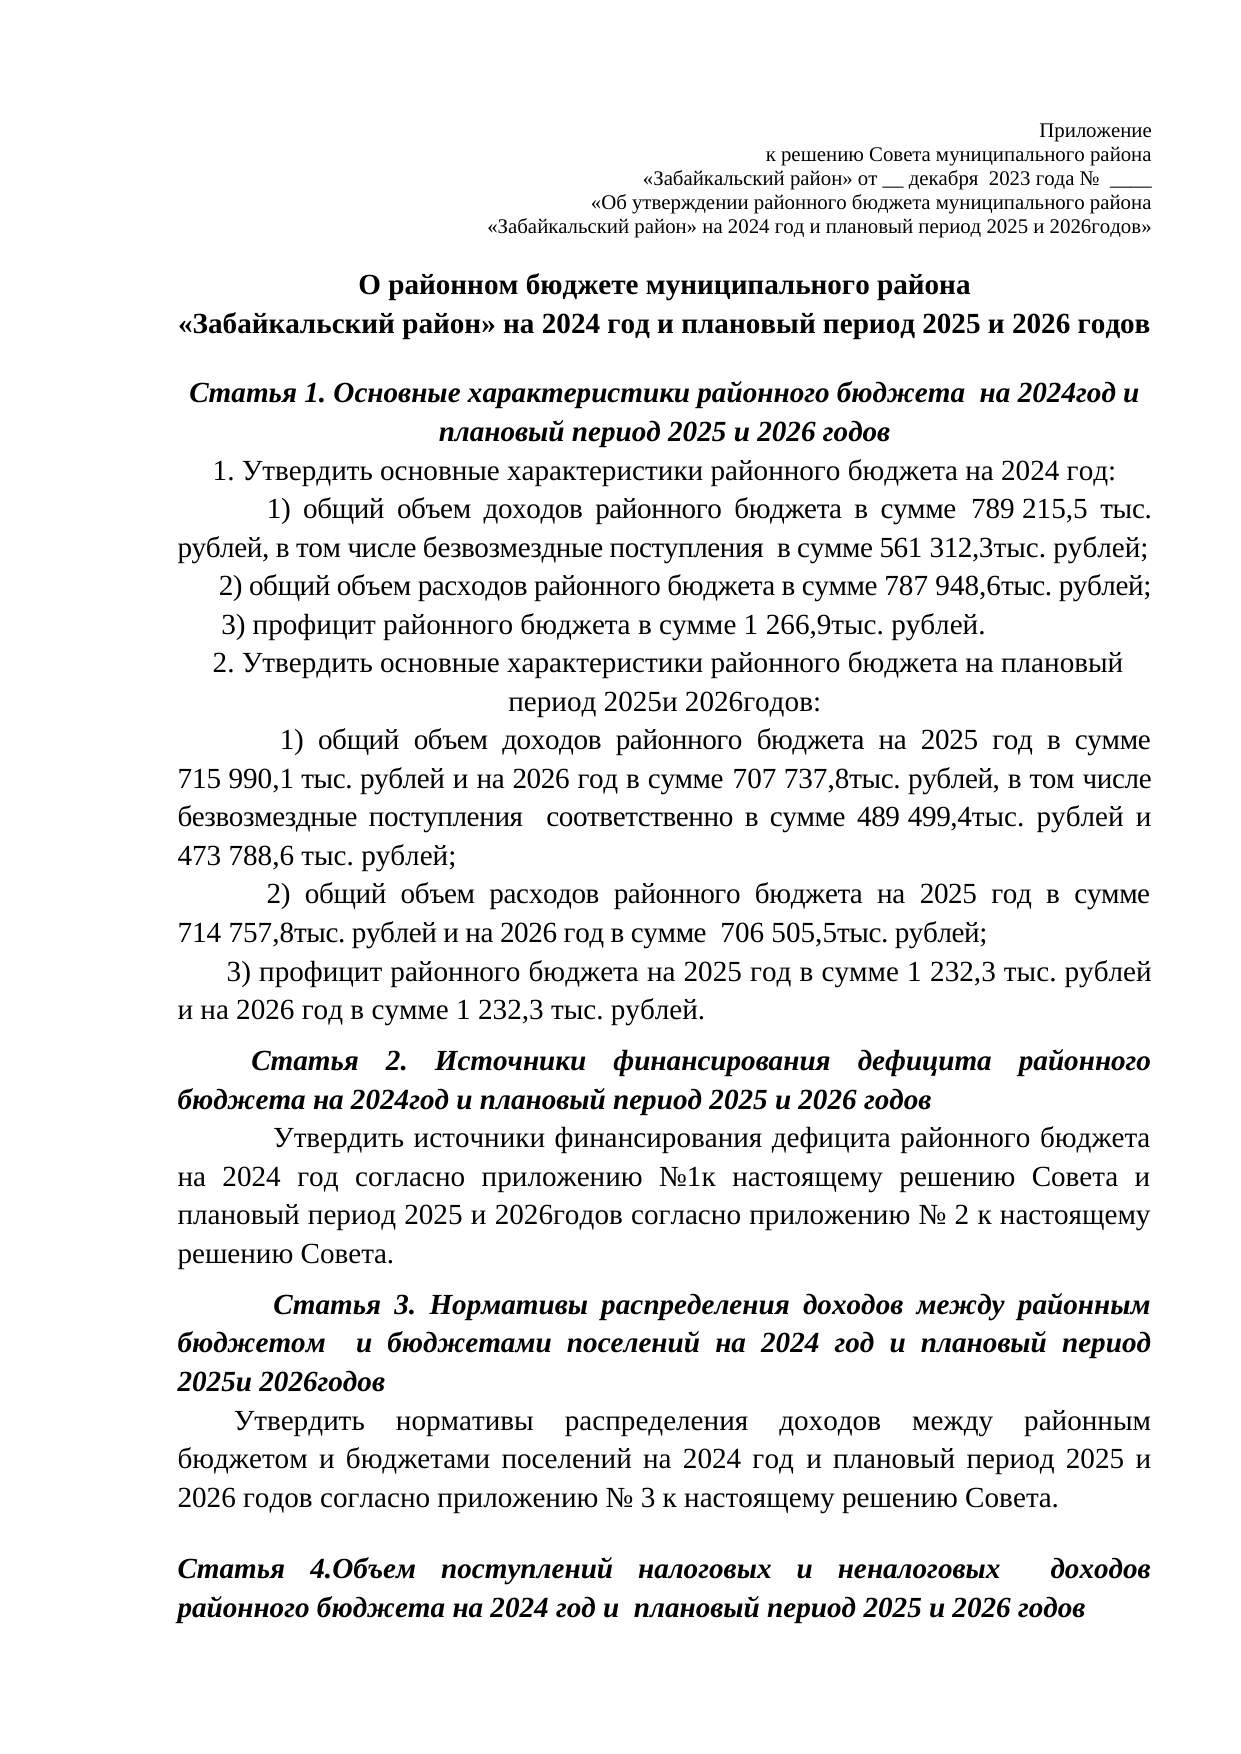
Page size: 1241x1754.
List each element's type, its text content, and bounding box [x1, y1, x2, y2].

text Статья 4.Объем поступлений налоговых и неналоговых доходов районного бюджета на 2024 год и плановый период 2025 и 2026 годов [177, 1551, 1152, 1623]
text Утвердить источники финансирования дефицита районного бюджета на 2024 год согласно приложению №1к настоящему решению Совета и плановый период 2025 и 2026годов согласно приложению № 2 к настоящему решению Совета. [177, 1120, 1152, 1269]
text Статья 3. Нормативы распределения доходов между районным бюджетом и бюджетами поселений на 2024 год и плановый период 2025и 2026годов [177, 1287, 1152, 1398]
text 3) профицит районного бюджета в сумме 1 266,9тыс. рублей. [177, 607, 1152, 640]
text Статья 1. Основные характеристики районного бюджета на 2024год и плановый период 2025 и 2026 годов [177, 376, 1152, 448]
text к решению Совета муниципального района [177, 142, 1152, 166]
text О районном бюджете муниципального района [177, 267, 1152, 301]
text «Забайкальский район» от __ декабря 2023 года № ____ [177, 166, 1152, 190]
text 2) общий объем расходов районного бюджета на 2025 год в сумме 714 757,8тыс. рублей и на 2026 год в сумме 706 505,5тыс. рублей; [177, 877, 1152, 949]
text 2. Утвердить основные характеристики районного бюджета на плановый период 2025и 2026годов: [177, 645, 1152, 717]
text «Забайкальский район» на 2024 год и плановый период 2025 и 2026годов» [177, 214, 1152, 238]
text 1) общий объем доходов районного бюджета на 2025 год в сумме 715 990,1 тыс. рублей и на 2026 год в сумме 707 737,8тыс. рублей, в том числе безвозмездные поступления соответственно в сумме 489 499,4тыс. рублей и 473 788,6 тыс. рублей; [177, 722, 1152, 872]
text 1. Утвердить основные характеристики районного бюджета на 2024 год: [177, 453, 1152, 486]
text 2) общий объем расходов районного бюджета в сумме 787 948,6тыс. рублей; [177, 568, 1152, 602]
text «Об утверждении районного бюджета муниципального района [177, 190, 1152, 214]
text 3) профицит районного бюджета на 2025 год в сумме 1 232,3 тыс. рублей и на 2026 год в сумме 1 232,3 тыс. рублей. [177, 954, 1152, 1026]
text Приложение [177, 118, 1152, 142]
text «Забайкальский район» на 2024 год и плановый период 2025 и 2026 годов [177, 306, 1152, 371]
text 1) общий объем доходов районного бюджета в сумме 789 215,5 тыс. рублей, в том числе безвозмездные поступления в сумме 561 312,3тыс. рублей; [177, 491, 1152, 563]
text Утвердить нормативы распределения доходов между районным бюджетом и бюджетами поселений на 2024 год и плановый период 2025 и 2026 годов согласно приложению № 3 к настоящему решению Совета. [177, 1403, 1152, 1513]
text Статья 2. Источники финансирования дефицита районного бюджета на 2024год и плановый период 2025 и 2026 годов [177, 1043, 1152, 1115]
